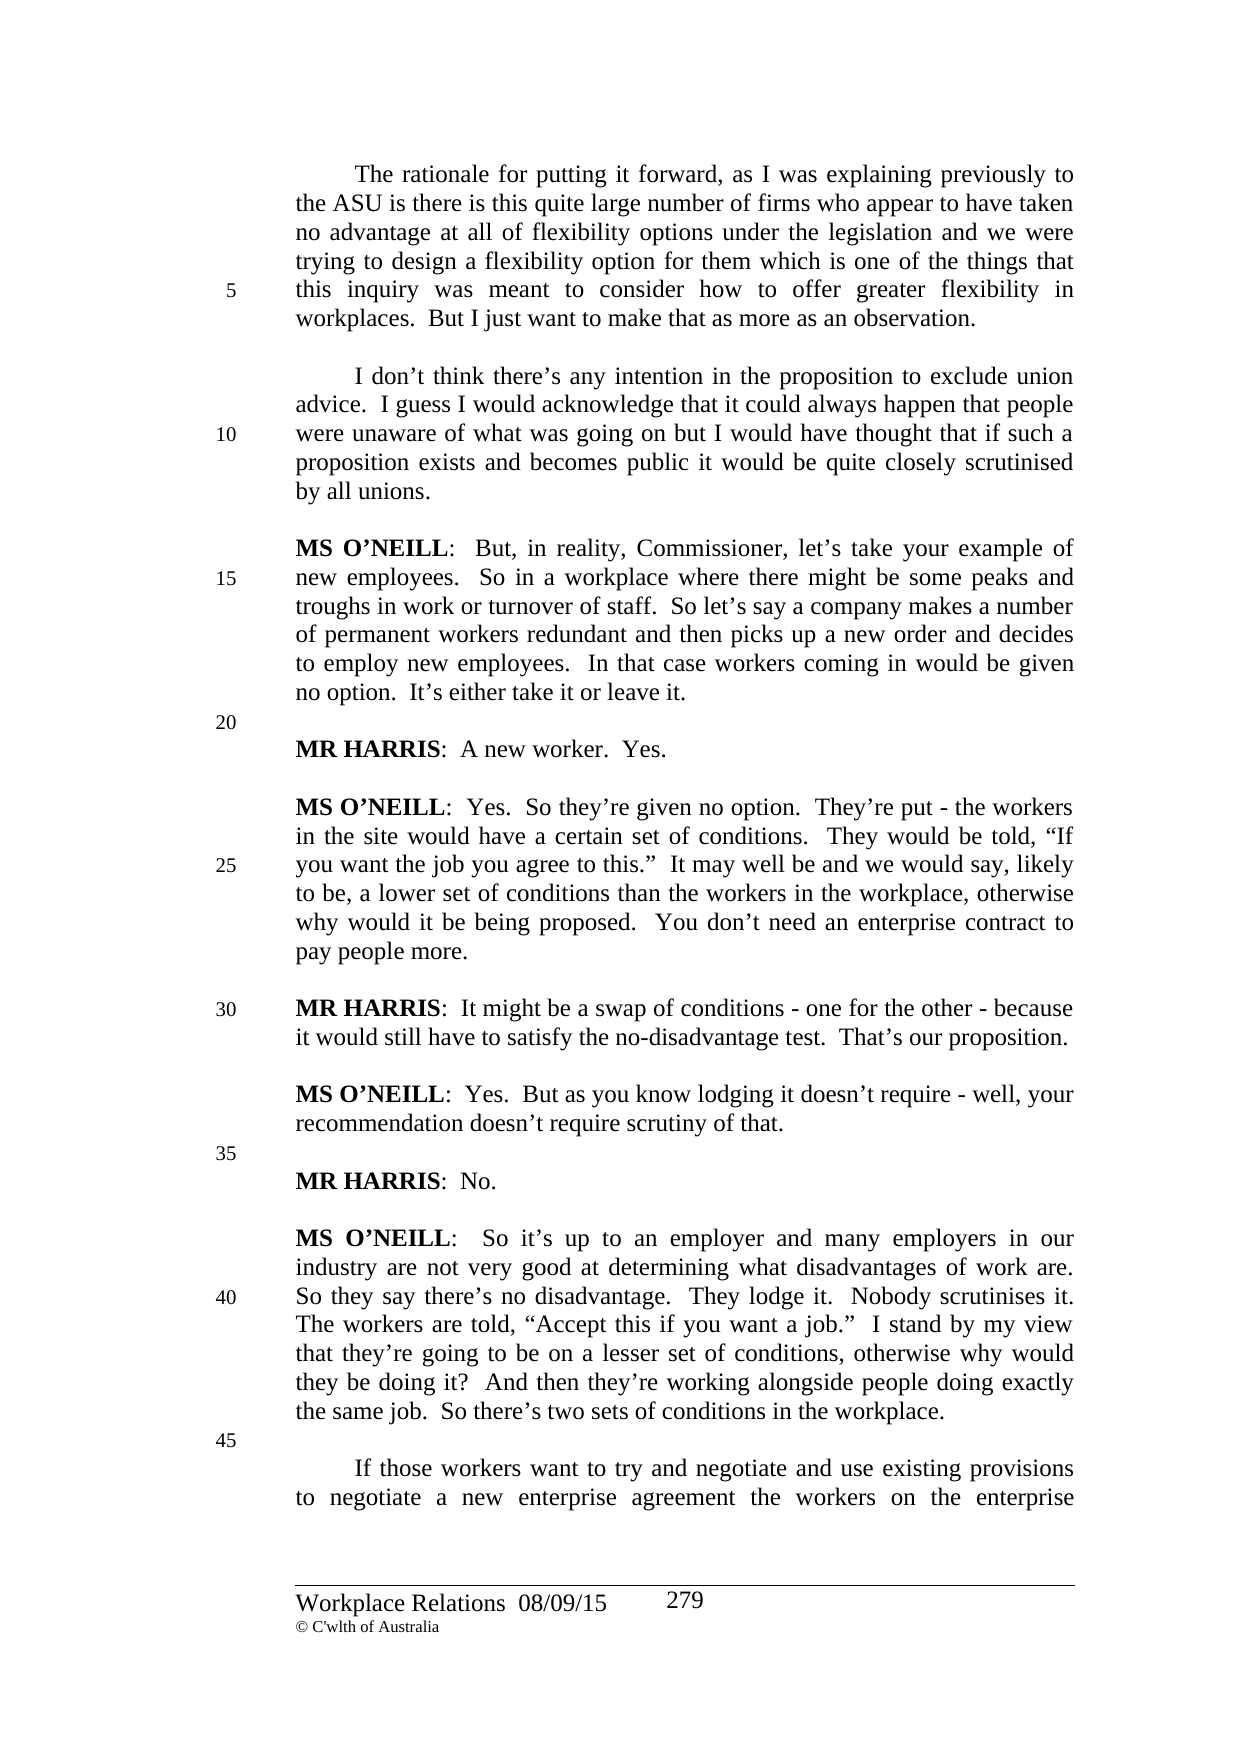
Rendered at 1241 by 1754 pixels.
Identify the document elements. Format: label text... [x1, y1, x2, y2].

text MR HARRIS: A new worker. Yes. [295, 734, 1075, 763]
text I don’t think there’s any intention in the proposition to exclude union advice. I guess I would acknowledge that it could always happen that people were unaware of what was going on but I would have thought that if such a proposition exists and becomes public it would be quite closely scrutinised by all unions. [295, 361, 1075, 504]
text MS O’NEILL: Yes. But as you know lodging it doesn’t require - well, your recommendation doesn’t require scrutiny of that. [295, 1079, 1075, 1137]
text MS O’NEILL: So it’s up to an employer and many employers in our industry are not very good at determining what disadvantages of work are. So they say there’s no disadvantage. They lodge it. Nobody scrutinises it. The workers are told, “Accept this if you want a job.” I stand by my view that they’re going to be on a lesser set of conditions, otherwise why would they be doing it? And then they’re working alongside people doing exactly the same job. So there’s two sets of conditions in the workplace. [295, 1223, 1075, 1424]
text MS O’NEILL: Yes. So they’re given no option. They’re put - the workers in the site would have a certain set of conditions. They would be told, “If you want the job you agree to this.” It may well be and we would say, likely to be, a lower set of conditions than the workers in the workplace, otherwise why would it be being proposed. You don’t need an enterprise contract to pay people more. [295, 792, 1075, 964]
text MR HARRIS: No. [295, 1166, 1075, 1194]
text The rationale for putting it forward, as I was explaining previously to the ASU is there is this quite large number of firms who appear to have taken no advantage at all of flexibility options under the legislation and we were trying to design a flexibility option for them which is one of the things that this inquiry was meant to consider how to offer greater flexibility in workplaces. But I just want to make that as more as an observation. [295, 159, 1075, 332]
text MR HARRIS: It might be a swap of conditions - one for the other - because it would still have to satisfy the no-disadvantage test. That’s our proposition. [295, 993, 1075, 1051]
text MS O’NEILL: But, in reality, Commissioner, let’s take your example of new employees. So in a workplace where there might be some peaks and troughs in work or turnover of staff. So let’s say a company makes a number of permanent workers redundant and then picks up a new order and decides to employ new employees. In that case workers coming in would be given no option. It’s either take it or leave it. [295, 533, 1075, 706]
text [295, 1453, 1075, 1511]
